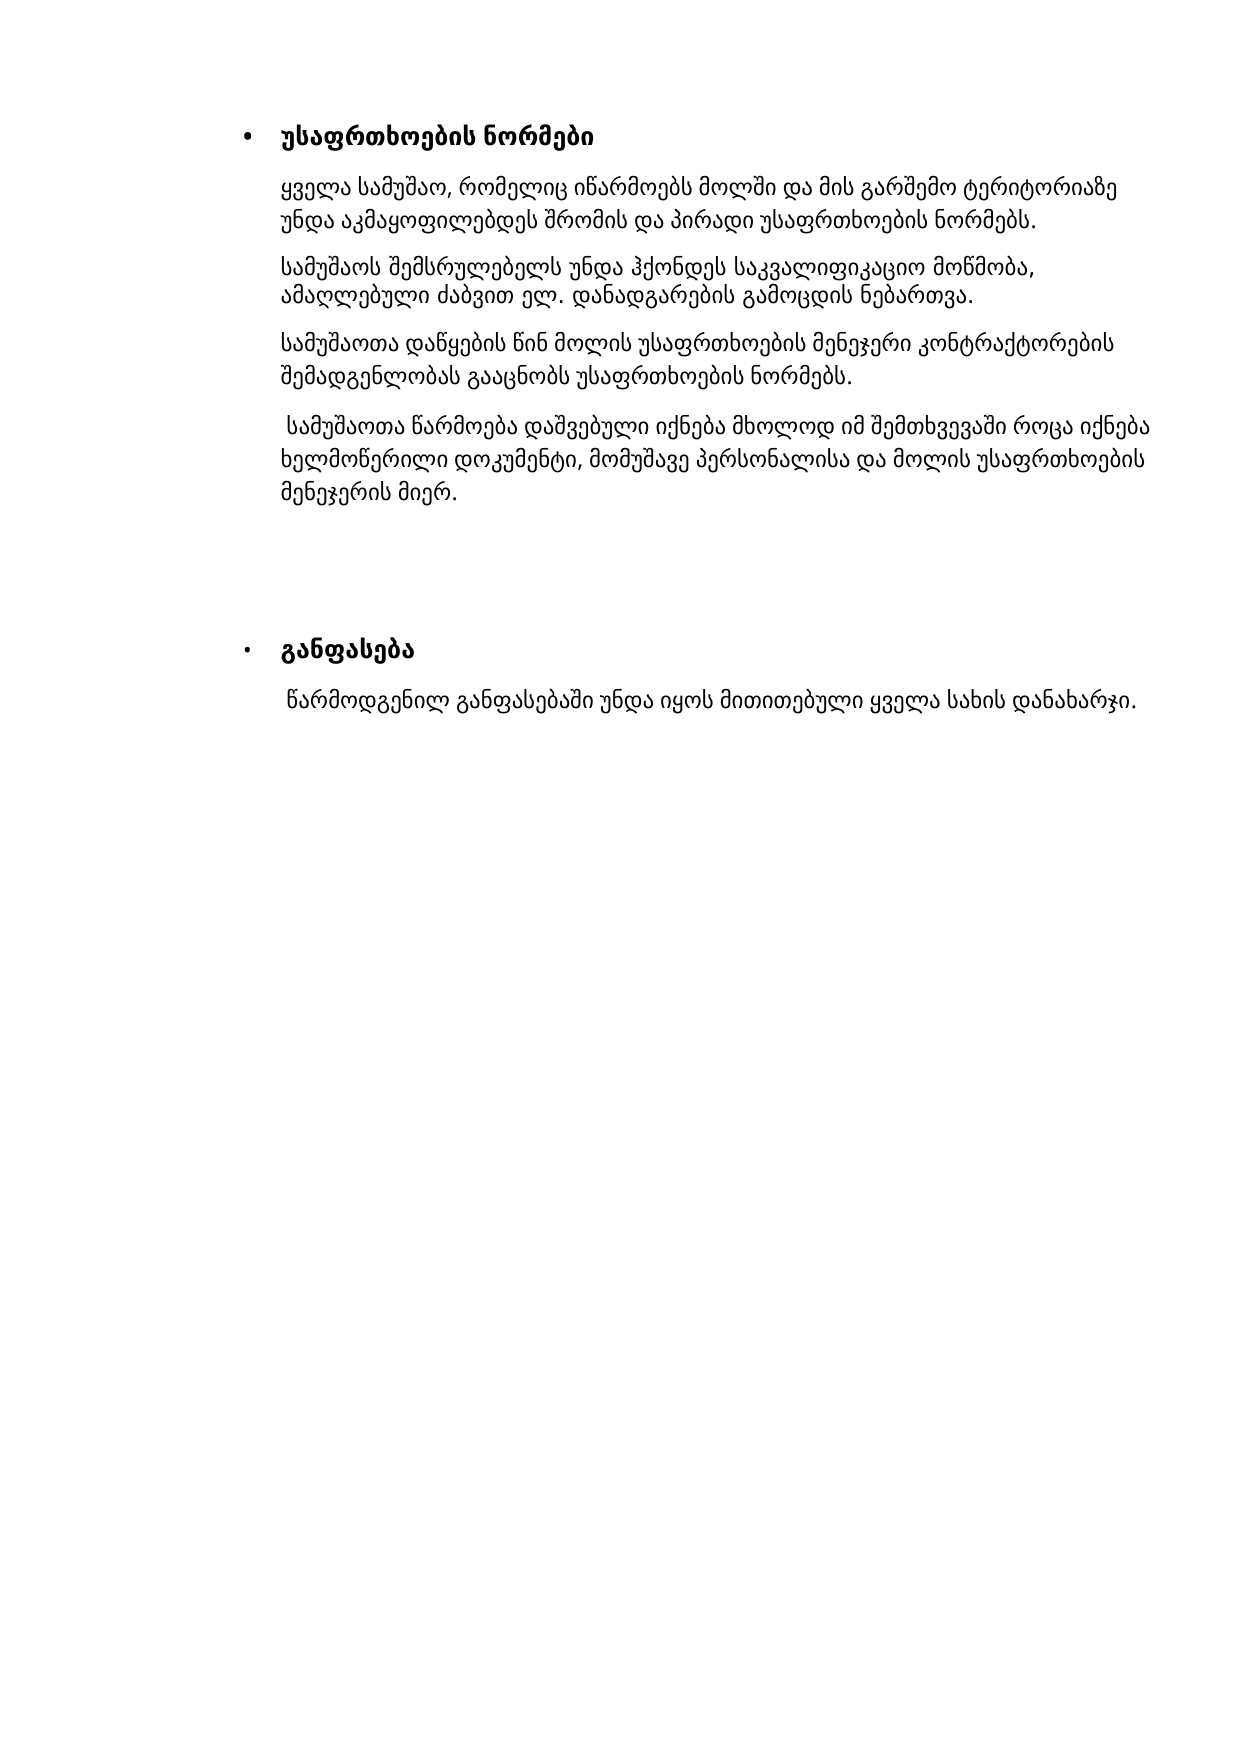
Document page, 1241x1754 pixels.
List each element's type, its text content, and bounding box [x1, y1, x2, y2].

text წარმოდგენილ განფასებაში უნდა იყოს მითითებული ყველა სახის დანახარჯი. [280, 684, 1152, 715]
list განფასება [243, 631, 1152, 665]
text სამუშაოთა წარმოება დაშვებული იქნება მხოლოდ იმ შემთხვევაში როცა იქნება ხელმოწერილი დოკუმენტი, მომუშავე პერსონალისა და მოლის უსაფრთხოების მენეჯერის მიერ. [280, 410, 1152, 507]
list უსაფრთხოების ნორმები [243, 118, 1152, 152]
text ყველა სამუშაო, რომელიც იწარმოებს მოლში და მის გარშემო ტერიტორიაზე უნდა აკმაყოფილებდეს შრომის და პირადი უსაფრთხოების ნორმებს. [280, 171, 1152, 235]
text სამუშაოს შემსრულებელს უნდა ჰქონდეს საკვალიფიკაციო მოწმობა, ამაღლებული ძაბვით ელ. დანადგარების გამოცდის ნებართვა. [280, 254, 1152, 309]
text სამუშაოთა დაწყების წინ მოლის უსაფრთხოების მენეჯერი კონტრაქტორების შემადგენლობას გააცნობს უსაფრთხოების ნორმებს. [280, 327, 1152, 391]
